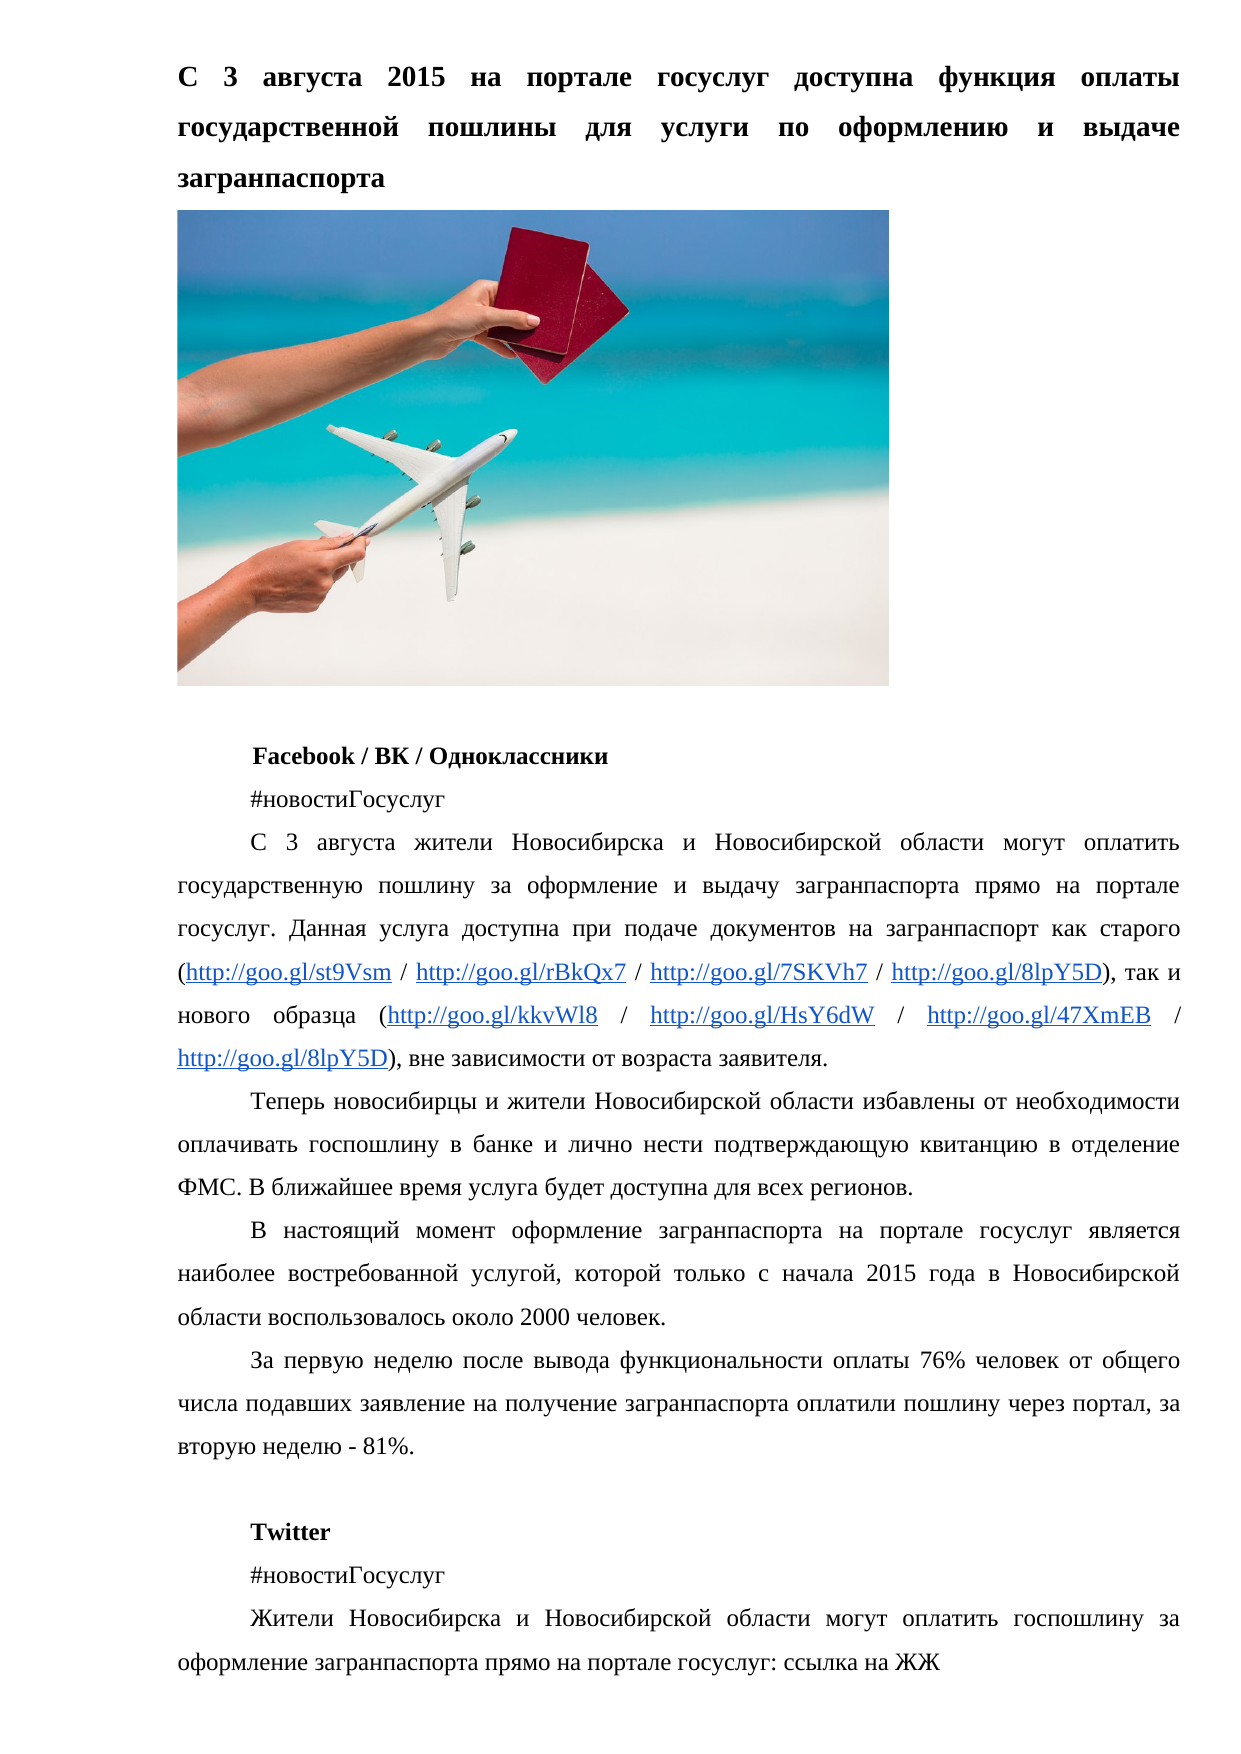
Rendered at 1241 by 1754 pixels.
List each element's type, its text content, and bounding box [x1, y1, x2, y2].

picture [177, 210, 889, 686]
text #новостиГосуслуг [177, 784, 1181, 813]
text Жители Новосибирска и Новосибирской области могут оплатить госпошлину за оформление загранпаспорта прямо на портале госуслуг: ссылка на ЖЖ [177, 1603, 1181, 1675]
text Теперь новосибирцы и жители Новосибирской области избавлены от необходимости оплачивать госпошлину в банке и лично нести подтверждающую квитанцию в отделение ФМС. В ближайшее время услуга будет доступна для всех регионов. [177, 1086, 1181, 1201]
text С 3 августа 2015 на портале госуслуг доступна функция оплаты государственной пошлины для услуги по оформлению и выдаче загранпаспорта [177, 59, 1181, 193]
text #новостиГосуслуг [177, 1560, 1181, 1589]
text За первую неделю после вывода функциональности оплаты 76% человек от общего числа подавших заявление на получение загранпаспорта оплатили пошлину через портал, за вторую неделю - 81%. [177, 1345, 1181, 1388]
text За первую неделю после вывода функциональности оплаты 76% человек от общего числа подавших заявление на получение загранпаспорта оплатили пошлину через портал, за вторую неделю - 81%. [177, 1417, 1181, 1460]
text С 3 августа жители Новосибирска и Новосибирской области могут оплатить государственную пошлину за оформление и выдачу загранпаспорта прямо на портале госуслуг. Данная услуга доступна при подаче документов на загранпаспорт как старого (http://goo.gl/st9Vsm / http://goo.gl/rBkQx7 / http://goo.gl/7SKVh7 / http://goo.gl/8lpY5D), так и нового образца (http://goo.gl/kkvWl8 / http://goo.gl/HsY6dW / http://goo.gl/47XmEB / http://goo.gl/8lpY5D), вне зависимости от возраста заявителя. [177, 827, 1181, 1072]
text Facebook / ВК / Одноклассники [177, 741, 1181, 770]
text Twitter [177, 1517, 1181, 1546]
text В настоящий момент оформление загранпаспорта на портале госуслуг является наиболее востребованной услугой, которой только с начала 2015 года в Новосибирской области воспользовалось около 2000 человек. [177, 1215, 1181, 1330]
